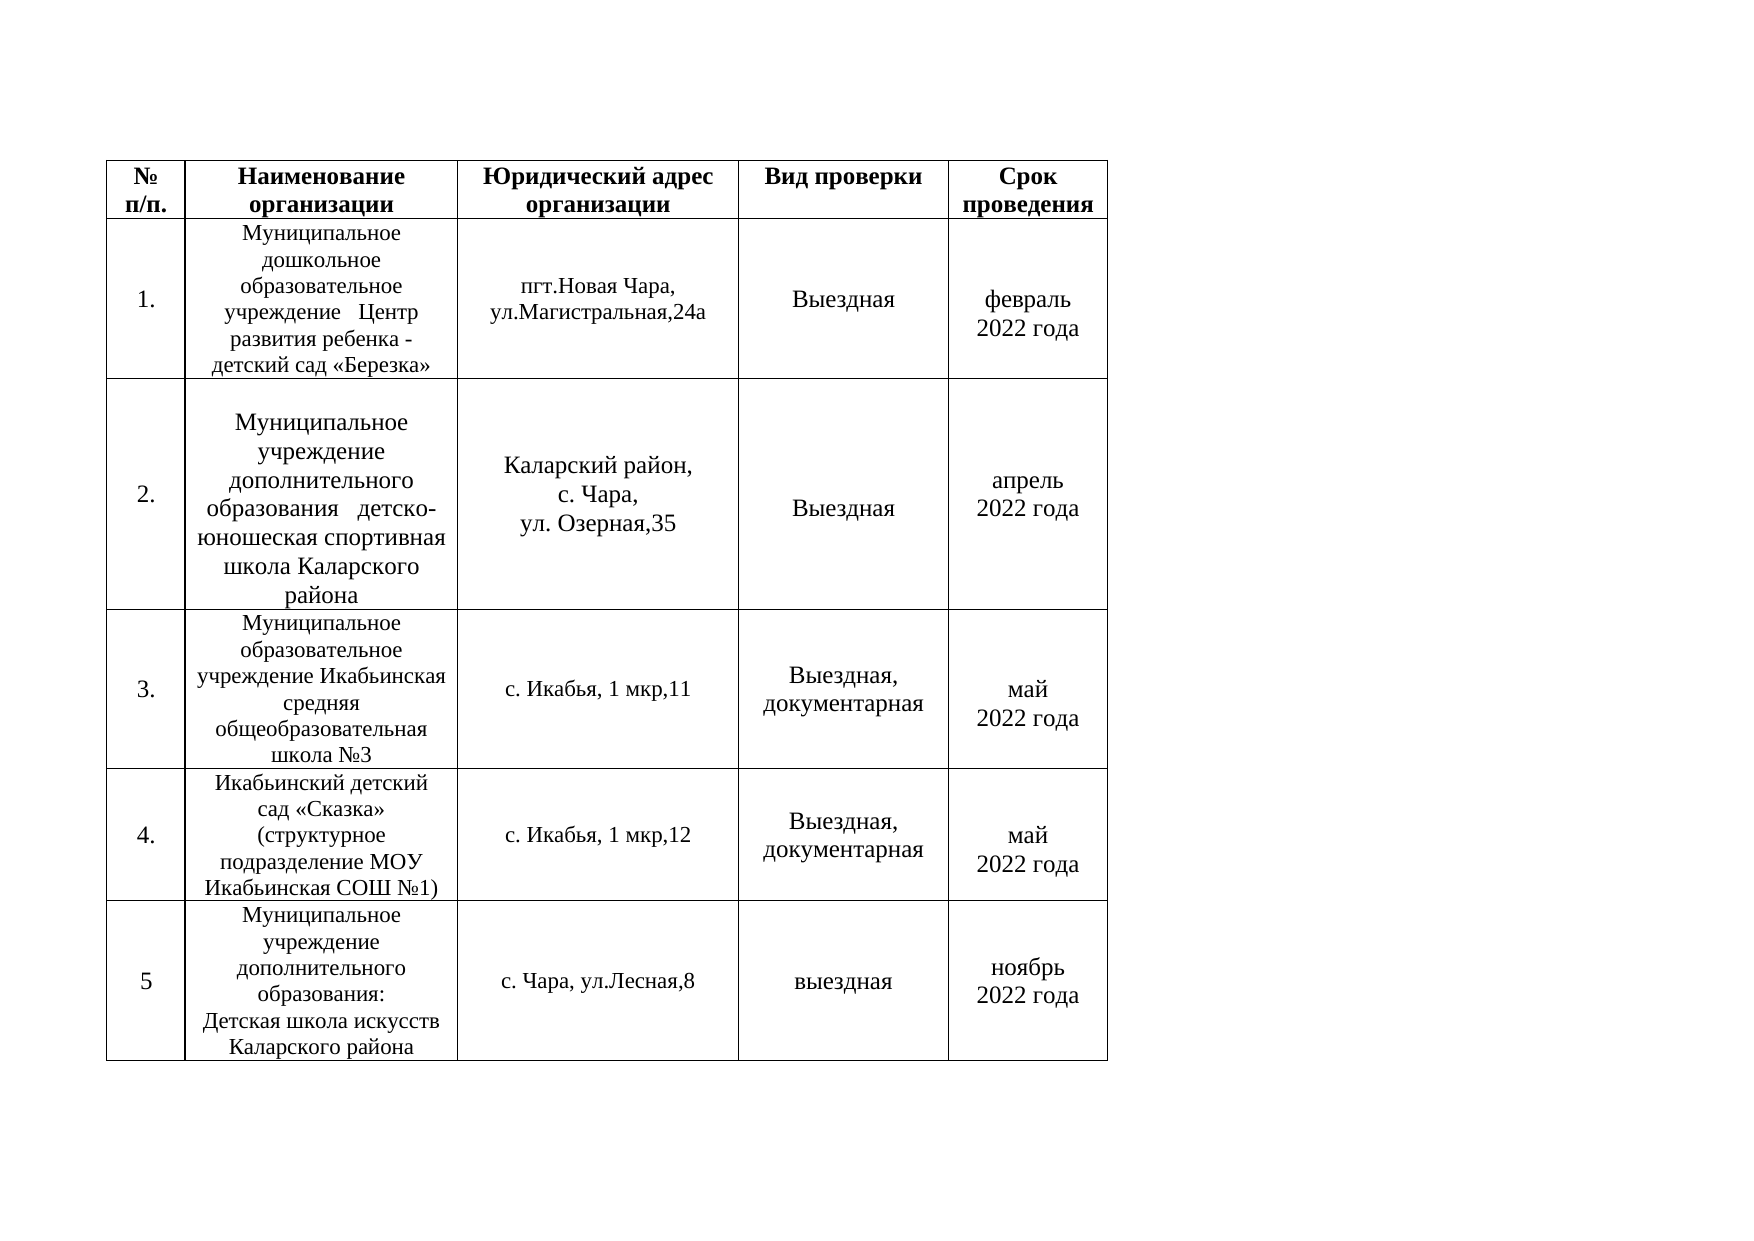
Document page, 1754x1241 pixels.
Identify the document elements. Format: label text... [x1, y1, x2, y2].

table_cell 3. [107, 610, 184, 768]
table_cell пгт.Новая Чара, ул.Магистральная,24а [458, 219, 738, 377]
table_cell ноябрь 2022 года [949, 901, 1107, 1059]
table_cell Выездная [739, 219, 948, 377]
table_cell 2. [107, 379, 184, 608]
table_cell Каларский район, с. Чара, ул. Озерная,35 [458, 379, 738, 608]
table_cell Муниципальное учреждение дополнительного образования детско- юношеская спортивная школа Каларского района [186, 379, 457, 608]
table_cell февраль 2022 года [949, 219, 1107, 377]
table_cell апрель 2022 года [949, 379, 1107, 608]
table_cell Выездная, документарная [739, 769, 948, 900]
table_header Юридический адрес организации [458, 161, 738, 218]
table_cell 5 [107, 901, 184, 1059]
table_cell 1. [107, 219, 184, 377]
table_cell май 2022 года [949, 769, 1107, 900]
table_cell май 2022 года [949, 610, 1107, 768]
table_cell Муниципальное дошкольное образовательное учреждение Центр развития ребенка -детский сад «Березка» [186, 219, 457, 377]
table_header Вид проверки [739, 161, 948, 218]
table_cell с. Чара, ул.Лесная,8 [458, 901, 738, 1059]
table_cell выездная [739, 901, 948, 1059]
table_header № п/п. [107, 161, 184, 218]
table_cell Икабьинский детский сад «Сказка» (структурное подразделение МОУ Икабьинская СОШ №1) [186, 769, 457, 900]
table_cell Выездная, документарная [739, 610, 948, 768]
table_header Наименование организации [186, 161, 457, 218]
table_cell с. Икабья, 1 мкр,11 [458, 610, 738, 768]
table_cell с. Икабья, 1 мкр,12 [458, 769, 738, 900]
table_cell Муниципальное образовательное учреждение Икабьинская средняя общеобразовательная школа №3 [186, 610, 457, 768]
table_header Срок проведения [949, 161, 1107, 218]
table_cell 4. [107, 769, 184, 900]
table_cell Муниципальное учреждение дополнительного образования: Детская школа искусств Каларского района [186, 901, 457, 1059]
table_cell Выездная [739, 379, 948, 608]
